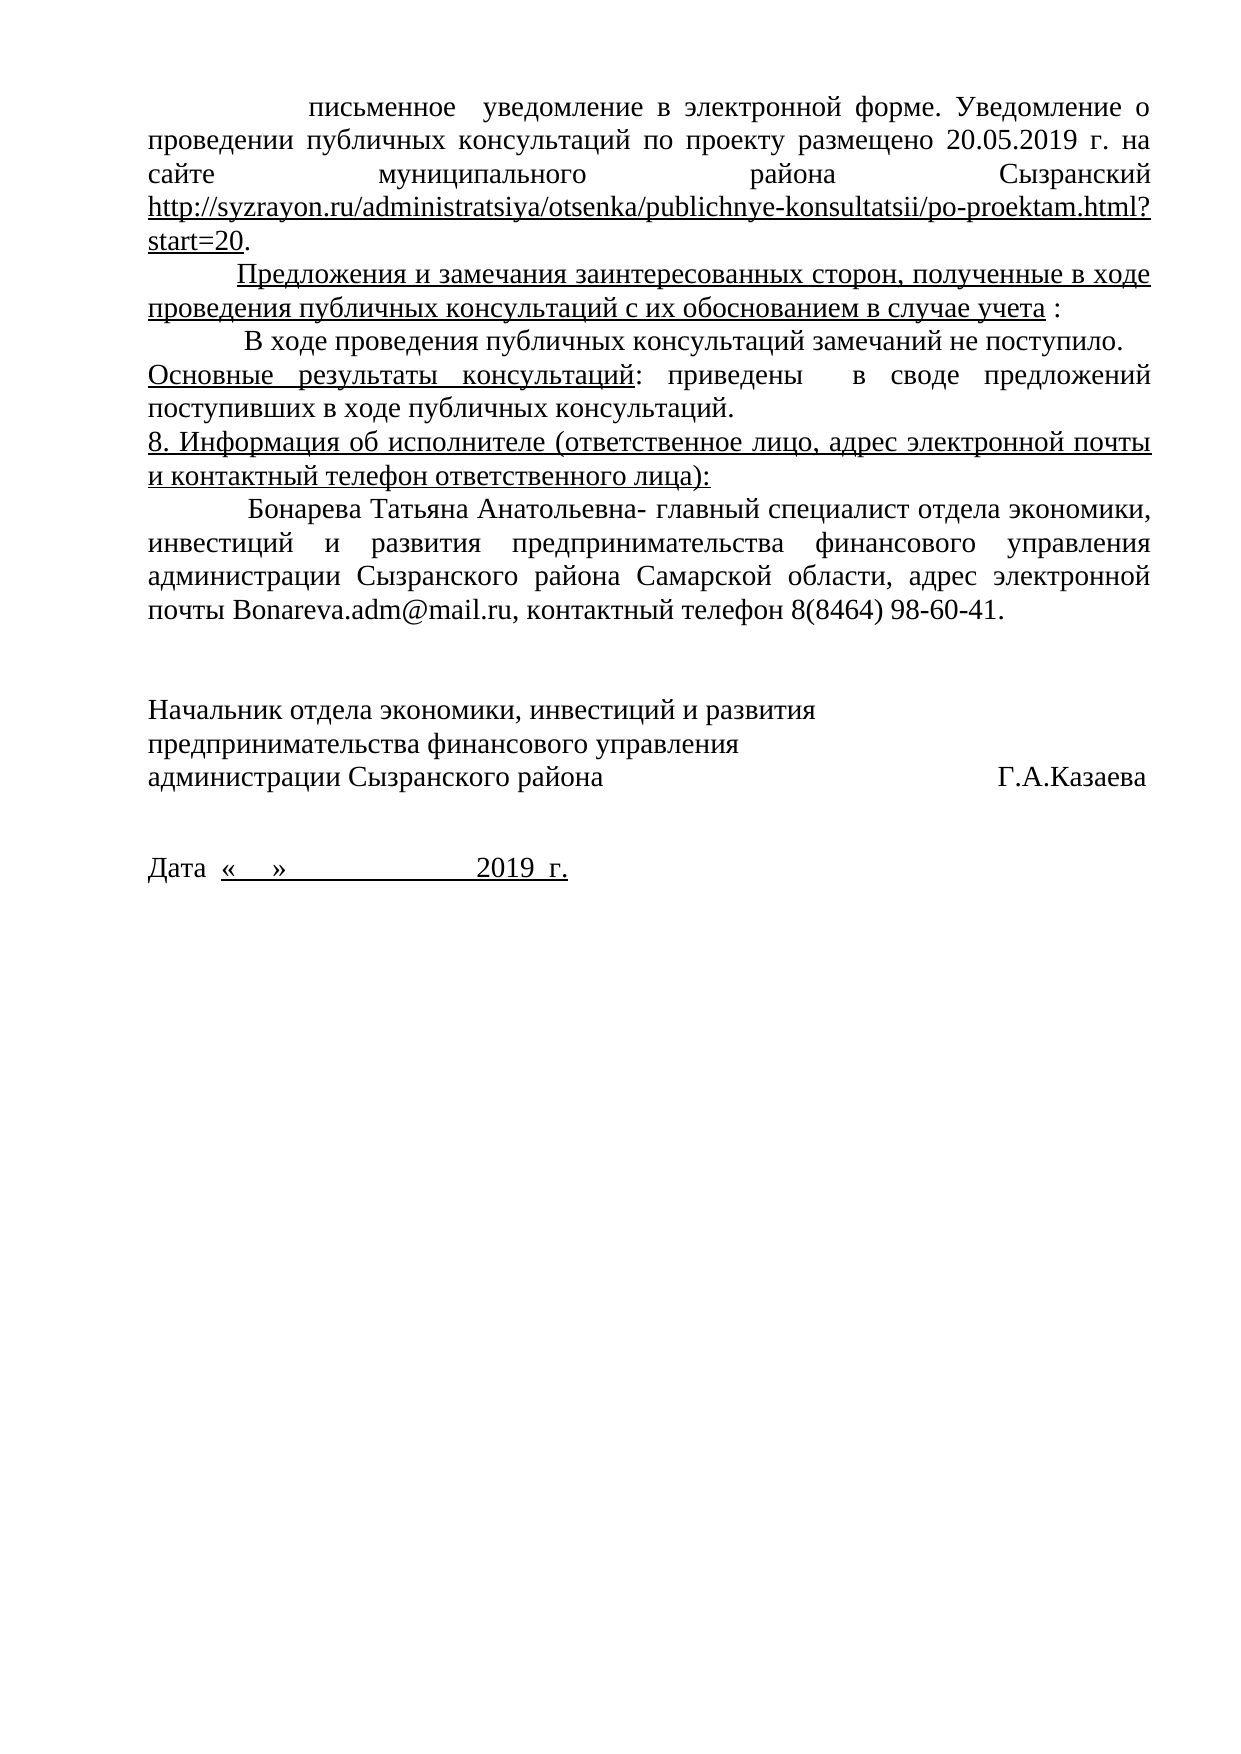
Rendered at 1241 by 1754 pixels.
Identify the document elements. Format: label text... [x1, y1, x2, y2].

text Предложения и замечания заинтересованных сторон, полученные в ходе проведения публичных консультаций с их обоснованием в случае учета : [148, 256, 1152, 323]
text администрации Сызранского района Г.А.Казаева [148, 759, 1152, 793]
text Основные результаты консультаций: приведены в своде предложений поступивших в ходе публичных консультаций. [148, 357, 1152, 424]
text В ходе проведения публичных консультаций замечаний не поступило. [148, 323, 1152, 357]
text письменное уведомление в электронной форме. Уведомление о проведении публичных консультаций по проекту размещено 20.05.2019 г. на сайте муниципального района Сызранский http://syzrayon.ru/administratsiya/otsenka/publichnye-konsultatsii/po-proektam.html?start=20. [148, 89, 1152, 256]
text Бонарева Татьяна Анатольевна- главный специалист отдела экономики, инвестиций и развития предпринимательства финансового управления администрации Сызранского района Самарской области, адрес электронной почты Bonareva.adm@mail.ru, контактный телефон 8(8464) 98-60-41. [148, 491, 1152, 625]
text Дата « » 2019 г. [148, 850, 1152, 884]
text 8. Информация об исполнителе (ответственное лицо, адрес электронной почты и контактный телефон ответственного лица): [148, 424, 1152, 453]
text 8. Информация об исполнителе (ответственное лицо, адрес электронной почты и контактный телефон ответственного лица): [148, 455, 1152, 491]
text Начальник отдела экономики, инвестиций и развития предпринимательства финансового управления [148, 692, 1152, 759]
